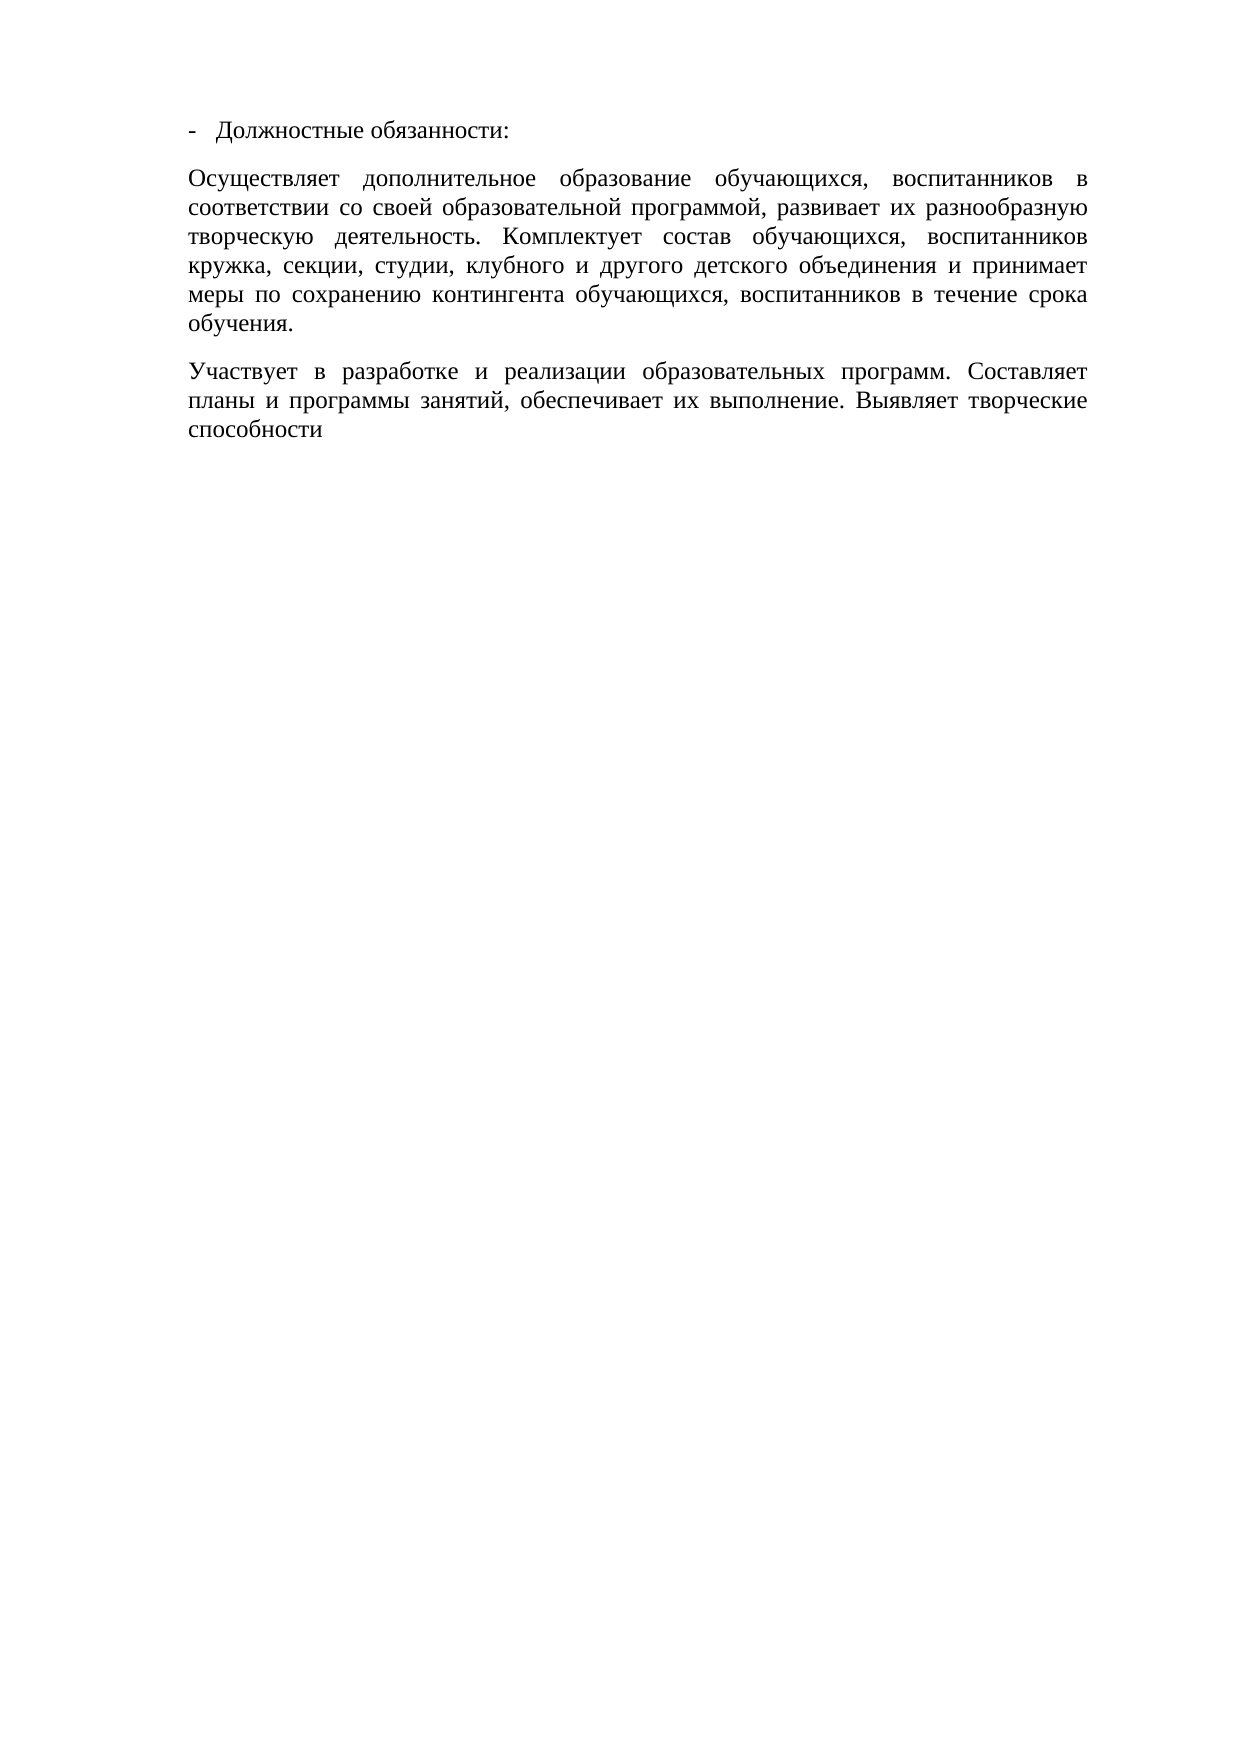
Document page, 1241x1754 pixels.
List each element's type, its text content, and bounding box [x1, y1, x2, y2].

text Осуществляет дополнительное образование обучающихся, воспитанников в соответствии со своей образовательной программой, развивает их разнообразную творческую деятельность. Комплектует состав обучающихся, воспитанников кружка, секции, студии, клубного и другого детского объединения и принимает меры по сохранению контингента обучающихся, воспитанников в течение срока обучения. [188, 164, 1089, 337]
list Должностные обязанности: [188, 118, 1089, 143]
text Участвует в разработке и реализации образовательных программ. Составляет планы и программы занятий, обеспечивает их выполнение. Выявляет творческие способности [188, 356, 1089, 443]
